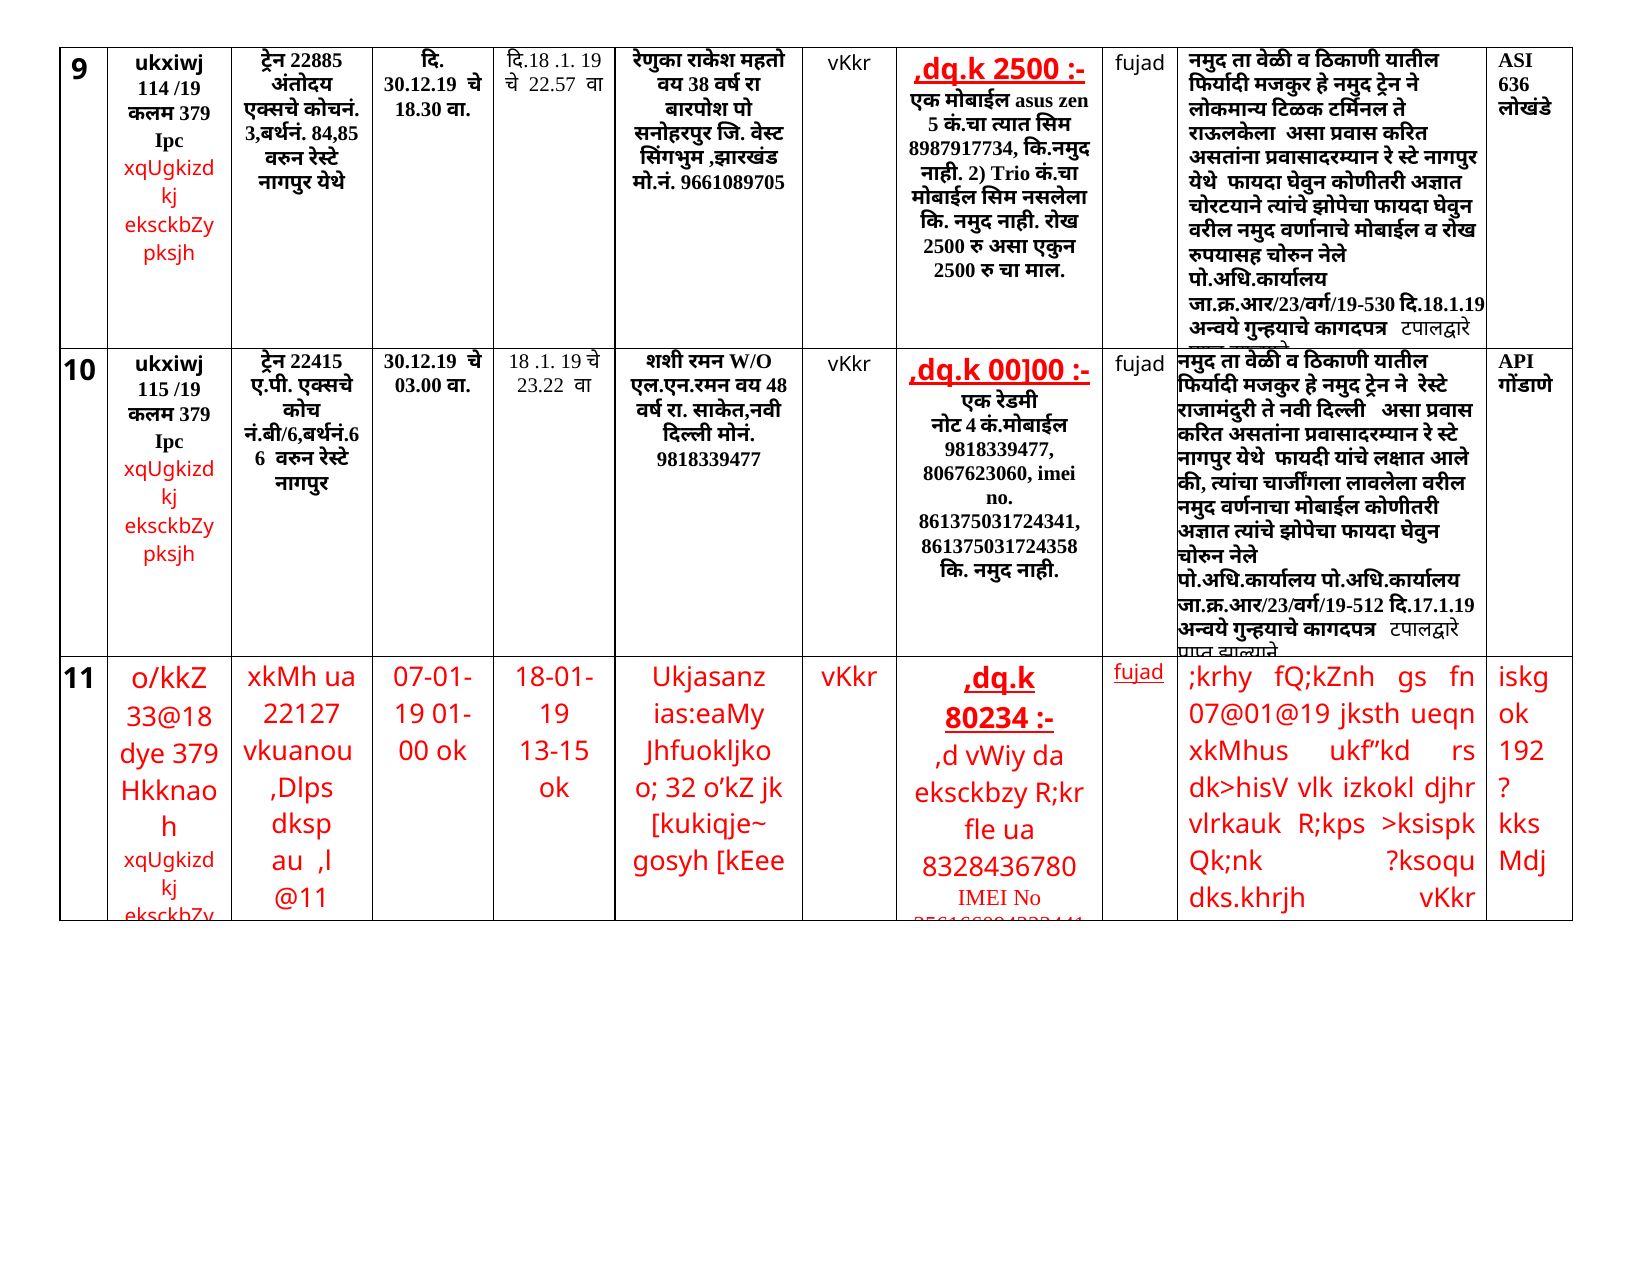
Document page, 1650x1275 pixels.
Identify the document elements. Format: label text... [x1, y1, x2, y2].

table_cell vKkr [803, 657, 896, 920]
table_cell ASI 636 लोखंडे [1487, 48, 1572, 348]
table_cell ukxiwj 115 /19 कलम 379 Ipc xqUgkizdkj eksckbZy pksjh [108, 349, 231, 656]
table_cell ट्रेन 22885 अंतोदय एक्सचे कोचनं. 3,बर्थनं. 84,85 वरुन रेस्टे नागपुर येथे [232, 48, 372, 348]
table_cell 07-01-19 01-00 ok [373, 657, 493, 920]
table_cell fujad [1103, 657, 1177, 920]
table_cell o/kkZ 33@18 dye 379 Hkknaoh xqUgkizdkj eksckbZy pksjh [108, 657, 231, 920]
table_cell शशी रमन W/O एल.एन.रमन वय 48 वर्ष रा. साकेत,नवी दिल्ली मोनं. 9818339477 [616, 349, 802, 656]
table_cell 18 .1. 19 चे 23.22 वा [494, 349, 614, 656]
table_cell नमुद ता वेळी व ठिकाणी यातील फिर्यादी मजकुर हे नमुद ट्रेन ने रेस्टे राजामंदुरी ते नवी दिल्ली असा प्रवास करित असतांना प्रवासादरम्यान रे स्टे नागपुर येथे फायदी यांचे लक्षात आले की, त्यांचा चार्जींगला लावलेला वरील नमुद वर्णनाचा मोबाईल कोणीतरी अज्ञात त्यांचे झोपेचा फायदा घेवुन चोरुन नेले पो.अधि.कार्यालय पो.अधि.कार्यालय जा.क्र.आर/23/वर्ग/19-512 दि.17.1.19 अन्वये गुन्हयाचे कागदपत्र टपालद्वारे प्राप्त झाल्याने [1178, 349, 1486, 656]
table_cell xkMh ua 22127 vkuanou ,Dlps dksp au ,l @11 cFkZ ua 7] 8 o:u jsLVs ojskjk ;sFks ekghr iMys [232, 657, 372, 920]
table_cell API गोंडाणे [1487, 349, 1572, 656]
table_cell ,dq.k 2500 :- एक मोबाईल asus zen 5 कं.चा त्यात सिम 8987917734, कि.नमुद नाही. 2) Trio कं.चा मोबाईल सिम नसलेला कि. नमुद नाही. रोख 2500 रु असा एकुन 2500 रु चा माल. [897, 48, 1102, 348]
table_cell ट्रेन 22415 ए.पी. एक्सचे कोचनं.बी/6,बर्थनं.66 वरुन रेस्टे नागपुर [232, 349, 372, 656]
table_cell Ukjasanz ias:eaMy Jhfuokljko o; 32 o’kZ jk [kukiqje~ gosyh [kEee [616, 657, 802, 920]
table_cell दि. 30.12.19 चे 18.30 वा. [373, 48, 493, 348]
table_cell 11 [61, 657, 107, 920]
table_cell 30.12.19 चे 03.00 वा. [373, 349, 493, 656]
table_cell ,dq.k 80234 :- ,d vWiy da eksckbzy R;kr fle ua 8328436780 IMEI No 356166094332441 356166095307780 fd 80]234@# [897, 657, 1102, 920]
table_cell दि.18 .1. 19 चे 22.57 वा [494, 48, 614, 348]
table_cell fujad [1103, 48, 1177, 348]
table_cell रेणुका राकेश महतो वय 38 वर्ष रा बारपोश पो सनोहरपुर जि. वेस्ट सिंगभुम ,झारखंड मो.नं. 9661089705 [616, 48, 802, 348]
table_cell 10 [61, 349, 107, 656]
table_cell ;krhy fQ;kZnh gs fn 07@01@19 jksth ueqn xkMhus ukf”kd rs dk>hisV vlk izkokl djhr vlrkauk R;kps >ksispk Qk;nk ?ksoqu dks.khrjh vKkr pskjV;kus ueqn eksckbZy psk:u usys ckcr vkt jksth iksLVsyk ;soqu rdkzj fnys o:u ueqn xqUgk nk[ky dj.;kr vkyk [1178, 657, 1486, 920]
table_cell vKkr [803, 48, 896, 348]
table_cell vKkr [803, 349, 896, 656]
table_cell 9 [61, 48, 107, 348]
table_cell ,dq.k 00]00 :- एक रेडमी नोट4कं.मोबाईल 9818339477, 8067623060, imei no. 861375031724341, 861375031724358 कि. नमुद नाही. [897, 349, 1102, 656]
table_cell ukxiwj 114 /19 कलम 379 Ipc xqUgkizdkj eksckbZy pksjh [108, 48, 231, 348]
table_cell नमुद ता वेळी व ठिकाणी यातील फिर्यादी मजकुर हे नमुद ट्रेन ने लोकमान्य टिळक टर्मिनल ते राऊलकेला असा प्रवास करित असतांना प्रवासादरम्यान रे स्टे नागपुर येथे फायदा घेवुन कोणीतरी अज्ञात चोरटयाने त्यांचे झोपेचा फायदा घेवुन वरील नमुद वर्णानाचे मोबाईल व रोख रुपयासह चोरुन नेले पो.अधि.कार्यालय जा.क्र.आर/23/वर्ग/19-530दि.18.1.19 अन्वये गुन्हयाचे कागदपत्र टपालद्वारे प्राप्त झाल्याने [1178, 48, 1486, 348]
table_cell 18-01-19 13-15 ok [494, 657, 614, 920]
table_cell fujad [1103, 349, 1177, 656]
table_cell iskgok 192 ?kksMdj [1487, 657, 1572, 920]
